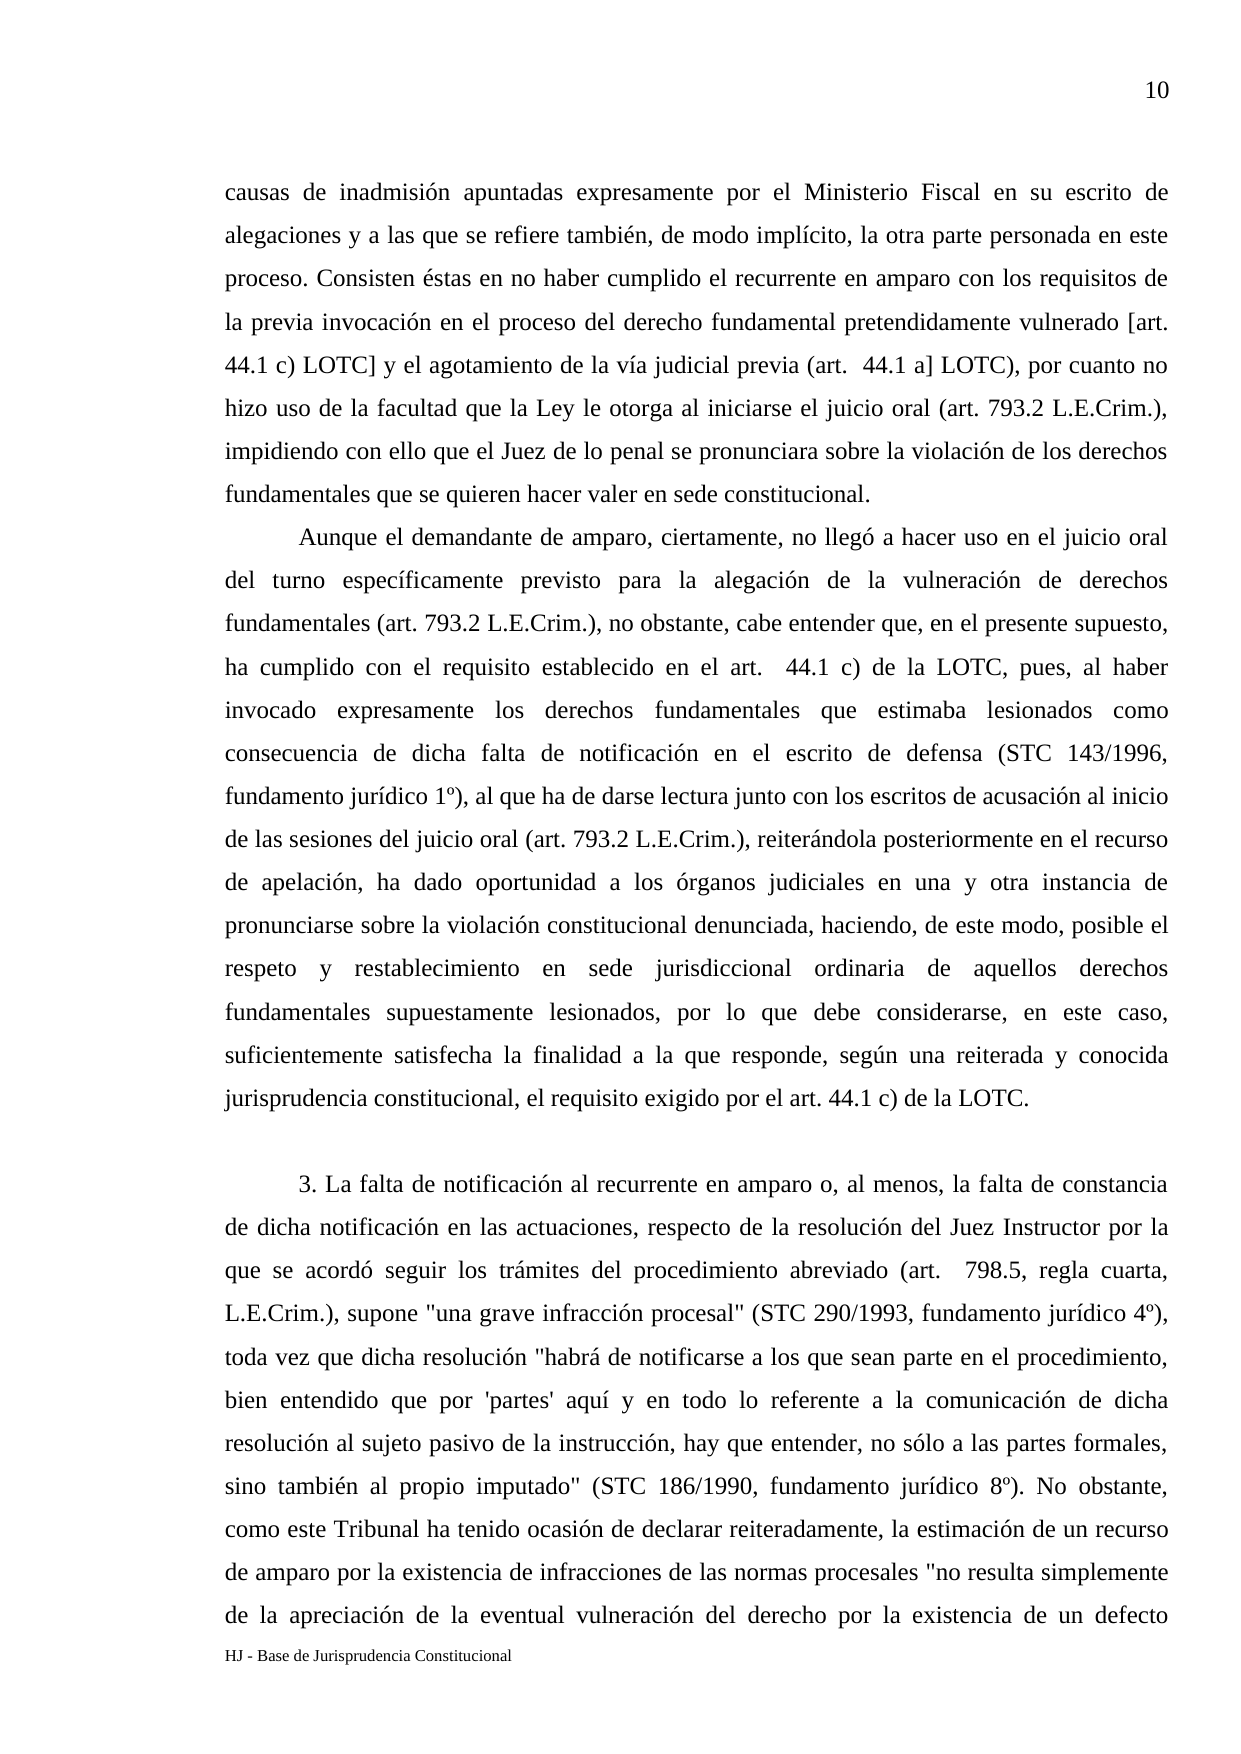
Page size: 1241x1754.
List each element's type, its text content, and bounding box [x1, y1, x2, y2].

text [224, 1169, 1169, 1629]
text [224, 177, 1169, 508]
text Aunque el demandante de amparo, ciertamente, no llegó a hacer uso en el juicio oral del turno específicamente previsto para la alegación de la vulneración de derechos fundamentales (art. 793.2 L.E.Crim.), no obstante, cabe entender que, en el presente supuesto, ha cumplido con el requisito establecido en el art. 44.1 c) de la LOTC, pues, al haber invocado expresamente los derechos fundamentales que estimaba lesionados como consecuencia de dicha falta de notificación en el escrito de defensa (STC 143/1996, fundamento jurídico 1º), al que ha de darse lectura junto con los escritos de acusación al inicio de las sesiones del juicio oral (art. 793.2 L.E.Crim.), reiterándola posteriormente en el recurso de apelación, ha dado oportunidad a los órganos judiciales en una y otra instancia de pronunciarse sobre la violación constitucional denunciada, haciendo, de este modo, posible el respeto y restablecimiento en sede jurisdiccional ordinaria de aquellos derechos fundamentales supuestamente lesionados, por lo que debe considerarse, en este caso, suficientemente satisfecha la finalidad a la que responde, según una reiterada y conocida jurisprudencia constitucional, el requisito exigido por el art. 44.1 c) de la LOTC. [224, 522, 1169, 1112]
